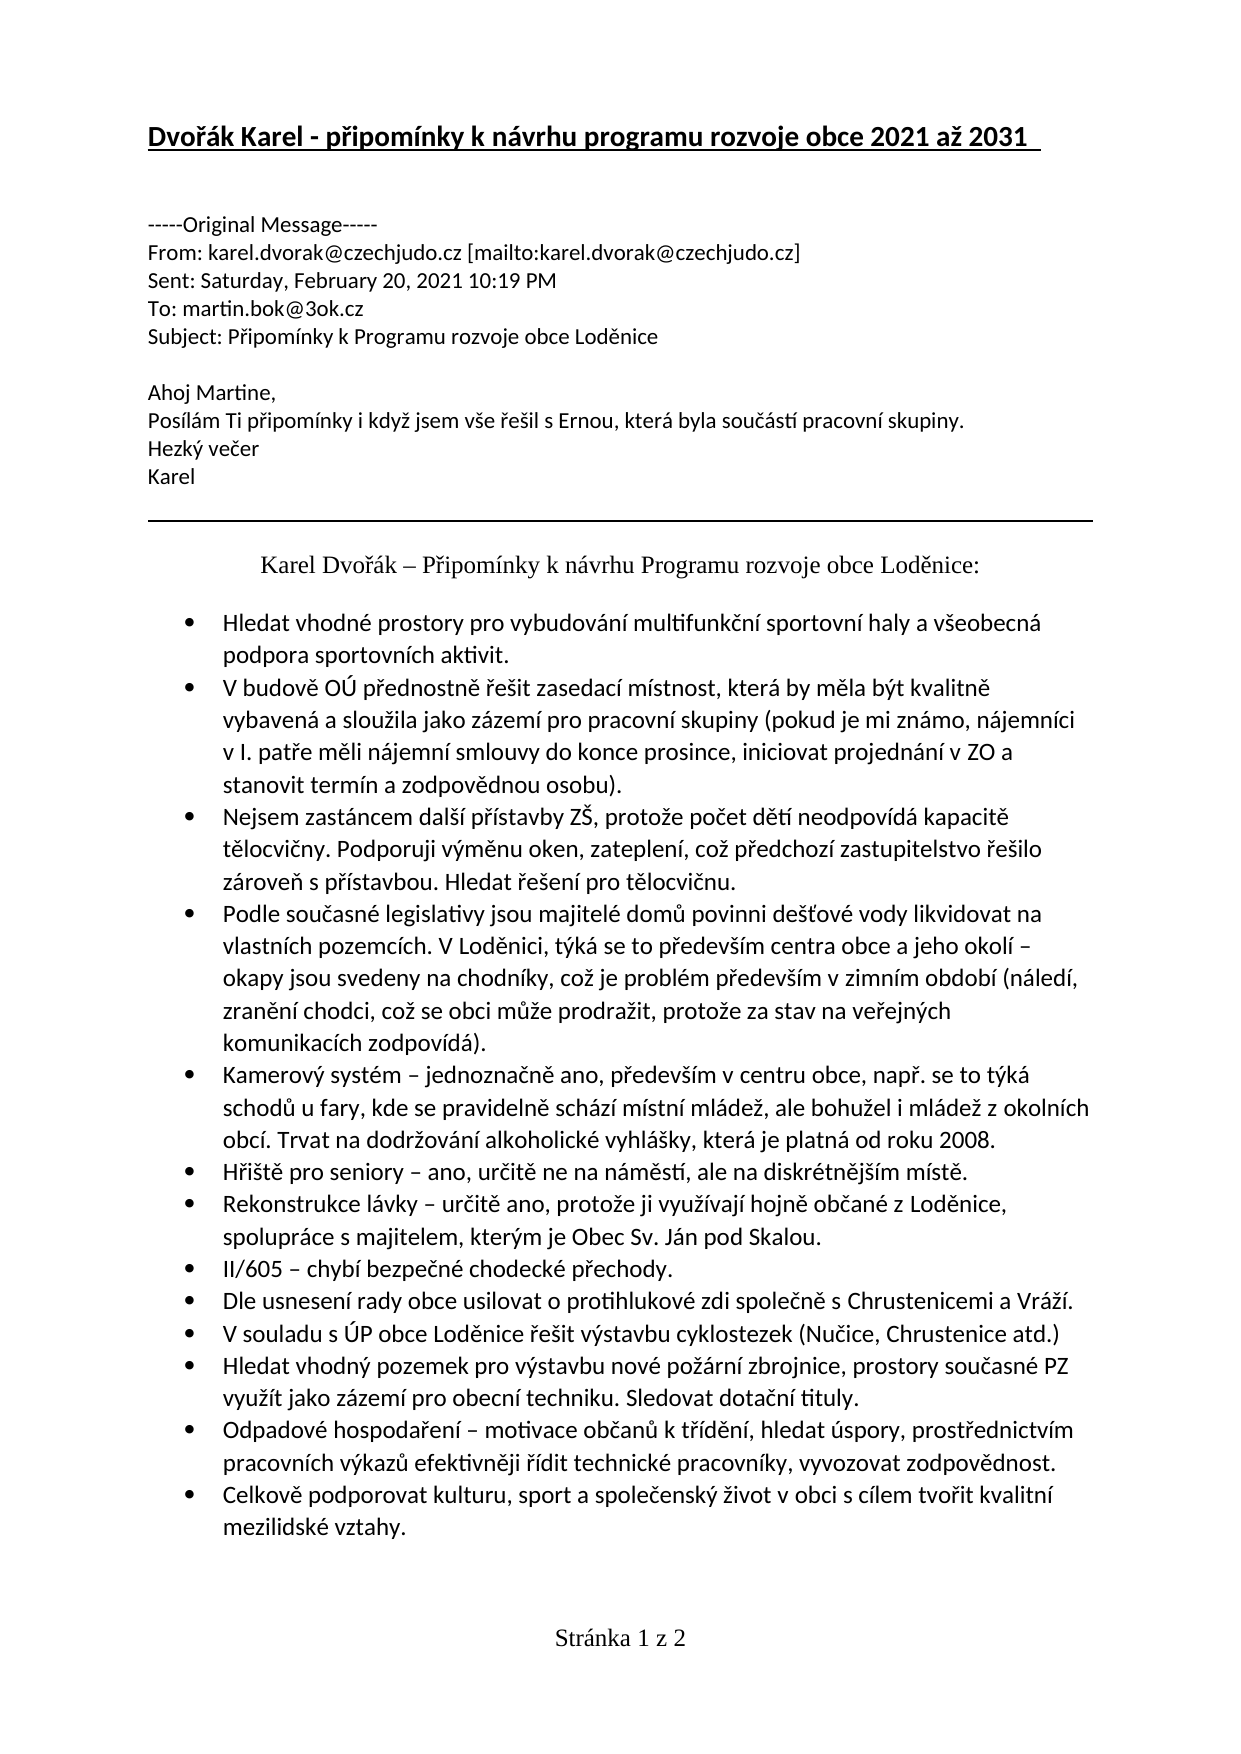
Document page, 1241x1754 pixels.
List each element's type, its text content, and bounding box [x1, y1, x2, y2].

list Hledat vhodné prostory pro vybudování multifunkční sportovní haly a všeobecná podpora sportovních aktivit. [185, 607, 1093, 670]
list Podle současné legislativy jsou majitelé domů povinni dešťové vody likvidovat na vlastních pozemcích. V Loděnici, týká se to především centra obce a jeho okolí – okapy jsou svedeny na chodníky, což je problém především v zimním období (náledí, zranění chodci, což se obci může prodražit, protože za stav na veřejných komunikacích zodpovídá). [185, 898, 1093, 1058]
text Karel Dvořák – Připomínky k návrhu Programu rozvoje obce Loděnice: [148, 550, 1093, 578]
list Dle usnesení rady obce usilovat o protihlukové zdi společně s Chrustenicemi a Vráží. [185, 1285, 1093, 1316]
text Ahoj Martine, [148, 378, 1093, 406]
list II/605 – chybí bezpečné chodecké přechody. [185, 1253, 1093, 1284]
text -----Original Message----- From: karel.dvorak@czechjudo.cz [mailto:karel.dvorak@czechjudo.cz] Sent: Saturday, February 20, 2021 10:19 PM To: martin.bok@3ok.cz Subject: Připomínky k Programu rozvoje obce Loděnice [148, 210, 1093, 350]
list Kamerový systém – jednoznačně ano, především v centru obce, např. se to týká schodů u fary, kde se pravidelně schází místní mládež, ale bohužel i mládež z okolních obcí. Trvat na dodržování alkoholické vyhlášky, která je platná od roku 2008. [185, 1059, 1093, 1154]
text Dvořák Karel - připomínky k návrhu programu rozvoje obce 2021 až 2031 [148, 118, 1093, 154]
list V souladu s ÚP obce Loděnice řešit výstavbu cyklostezek (Nučice, Chrustenice atd.) [185, 1318, 1093, 1348]
list Hledat vhodný pozemek pro výstavbu nové požární zbrojnice, prostory současné PZ využít jako zázemí pro obecní techniku. Sledovat dotační tituly. [185, 1350, 1093, 1413]
text Karel [148, 462, 1093, 490]
text Hezký večer [148, 434, 1093, 462]
list Nejsem zastáncem další přístavby ZŠ, protože počet dětí neodpovídá kapacitě tělocvičny. Podporuji výměnu oken, zateplení, což předchozí zastupitelstvo řešilo zároveň s přístavbou. Hledat řešení pro tělocvičnu. [185, 801, 1093, 896]
list Odpadové hospodaření – motivace občanů k třídění, hledat úspory, prostřednictvím pracovních výkazů efektivněji řídit technické pracovníky, vyvozovat zodpovědnost. [185, 1414, 1093, 1477]
list Hřiště pro seniory – ano, určitě ne na náměstí, ale na diskrétnějším místě. [185, 1156, 1093, 1187]
list Celkově podporovat kulturu, sport a společenský život v obci s cílem tvořit kvalitní mezilidské vztahy. [185, 1479, 1093, 1542]
list Rekonstrukce lávky – určitě ano, protože ji využívají hojně občané z Loděnice, spolupráce s majitelem, kterým je Obec Sv. Ján pod Skalou. [185, 1188, 1093, 1251]
list V budově OÚ přednostně řešit zasedací místnost, která by měla být kvalitně vybavená a sloužila jako zázemí pro pracovní skupiny (pokud je mi známo, nájemníci v I. patře měli nájemní smlouvy do konce prosince, iniciovat projednání v ZO a stanovit termín a zodpovědnou osobu). [185, 672, 1093, 799]
text Posílám Ti připomínky i když jsem vše řešil s Ernou, která byla součástí pracovní skupiny. [148, 406, 1093, 434]
